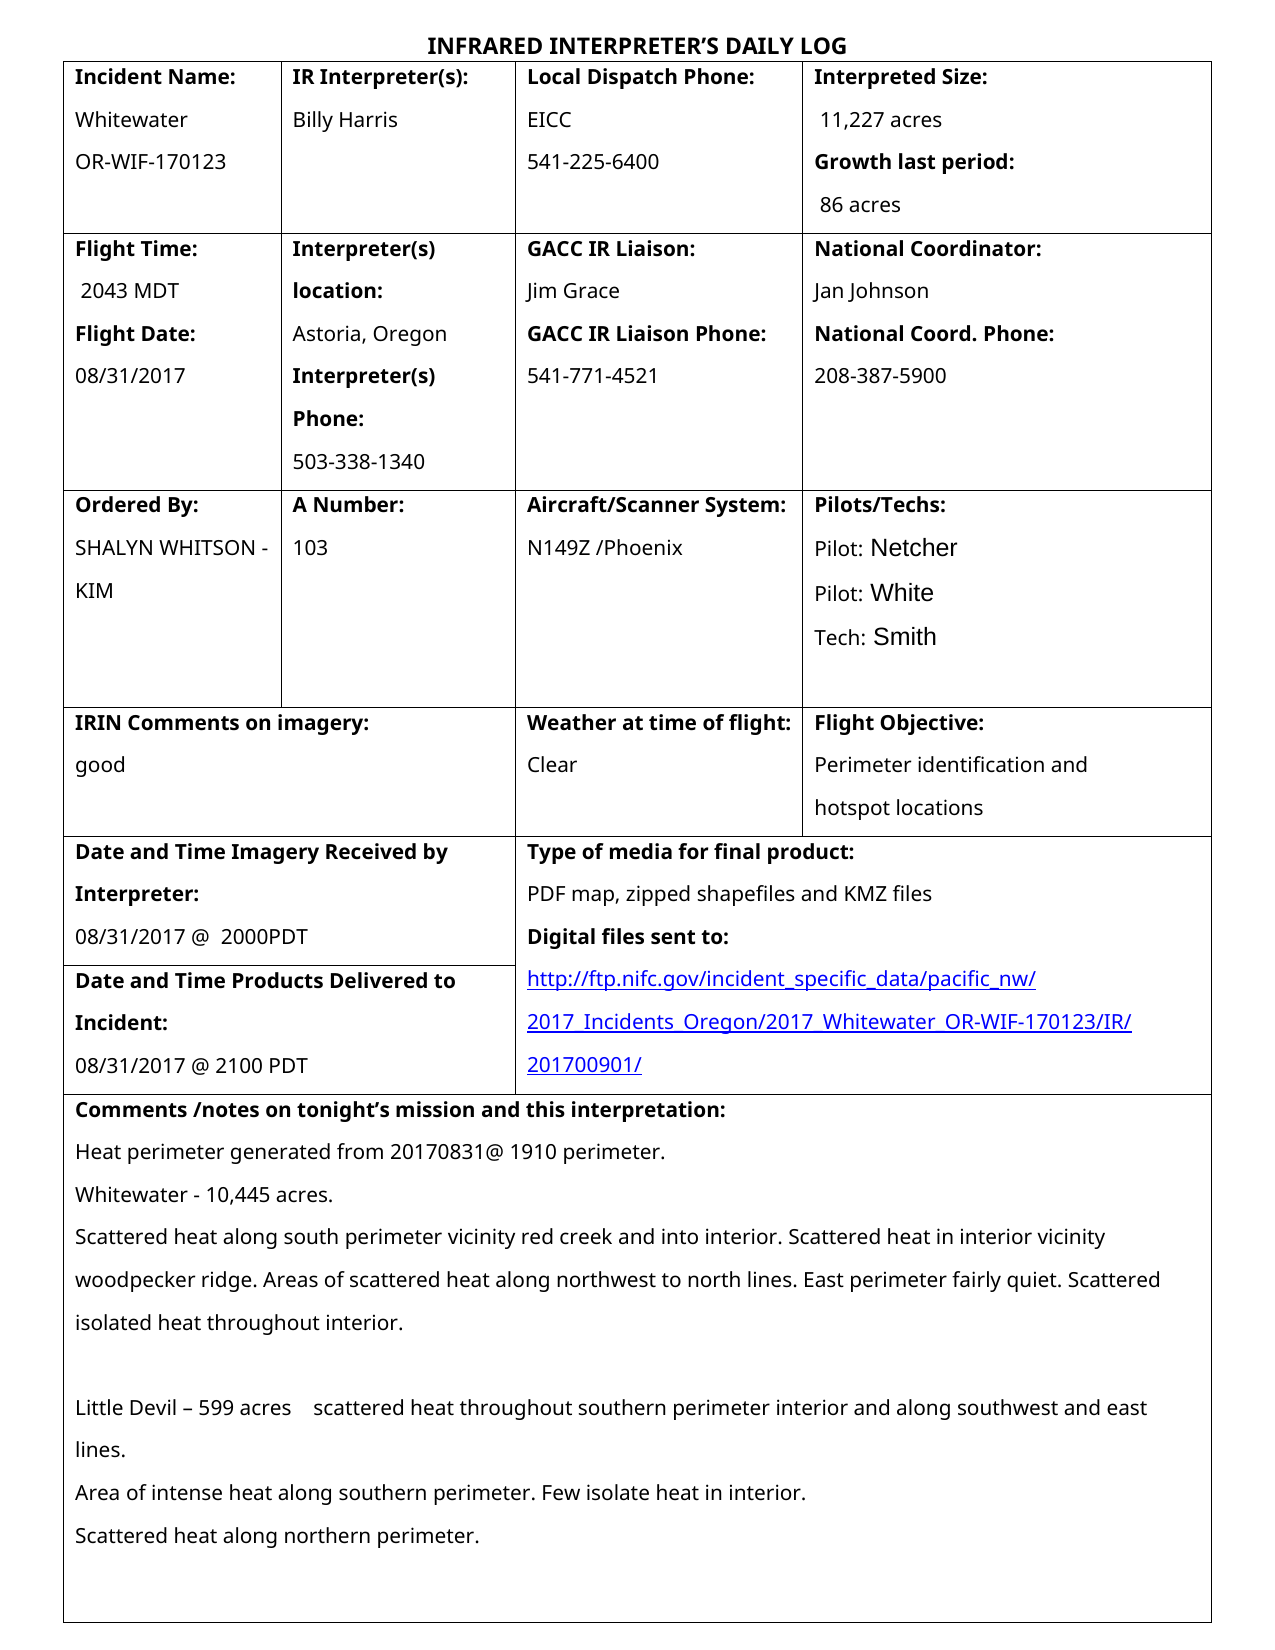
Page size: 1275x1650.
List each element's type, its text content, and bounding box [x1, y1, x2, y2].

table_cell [64, 1095, 1211, 1622]
table_cell Interpreter(s) location: Astoria, Oregon Interpreter(s) Phone: 503-338-1340 [282, 234, 515, 489]
table_header Incident Name: Whitewater OR-WIF-170123 [64, 62, 281, 233]
table_cell Aircraft/Scanner System: N149Z /Phoenix [516, 491, 802, 707]
table_cell Flight Time: 2043 MDT Flight Date: 08/31/2017 [64, 234, 281, 489]
table_cell IRIN Comments on imagery: good [64, 708, 515, 836]
table_cell Date and Time Imagery Received by Interpreter: 08/31/2017 @ 2000PDT [64, 837, 515, 965]
table_cell GACC IR Liaison: Jim Grace GACC IR Liaison Phone: 541-771-4521 [516, 234, 802, 489]
table_cell Date and Time Products Delivered to Incident: 08/31/2017 @ 2100 PDT [64, 966, 515, 1094]
table_cell National Coordinator: Jan Johnson National Coord. Phone: 208-387-5900 [803, 234, 1211, 489]
table_cell A Number: 103 [282, 491, 515, 707]
table_header Local Dispatch Phone: EICC 541-225-6400 [516, 62, 802, 233]
table_header Interpreted Size: 11,227 acres Growth last period: 86 acres [803, 62, 1211, 233]
table_cell Weather at time of flight: Clear [516, 708, 802, 836]
table_cell Type of media for final product: PDF map, zipped shapefiles and KMZ files Digital files sent to: http://ftp.nifc.gov/incident_specific_data/pacific_nw/2017_Incidents_Oregon/2017_Whitewater_OR-WIF-170123/IR/201700901/ [516, 837, 1211, 1094]
table_header IR Interpreter(s): Billy Harris [282, 62, 515, 233]
table_cell Pilots/Techs: Pilot: Netcher Pilot: White Tech: Smith [803, 491, 1211, 707]
table_cell Ordered By: SHALYN WHITSON - KIM [64, 491, 281, 707]
table_cell Flight Objective: Perimeter identification and hotspot locations [803, 708, 1211, 836]
